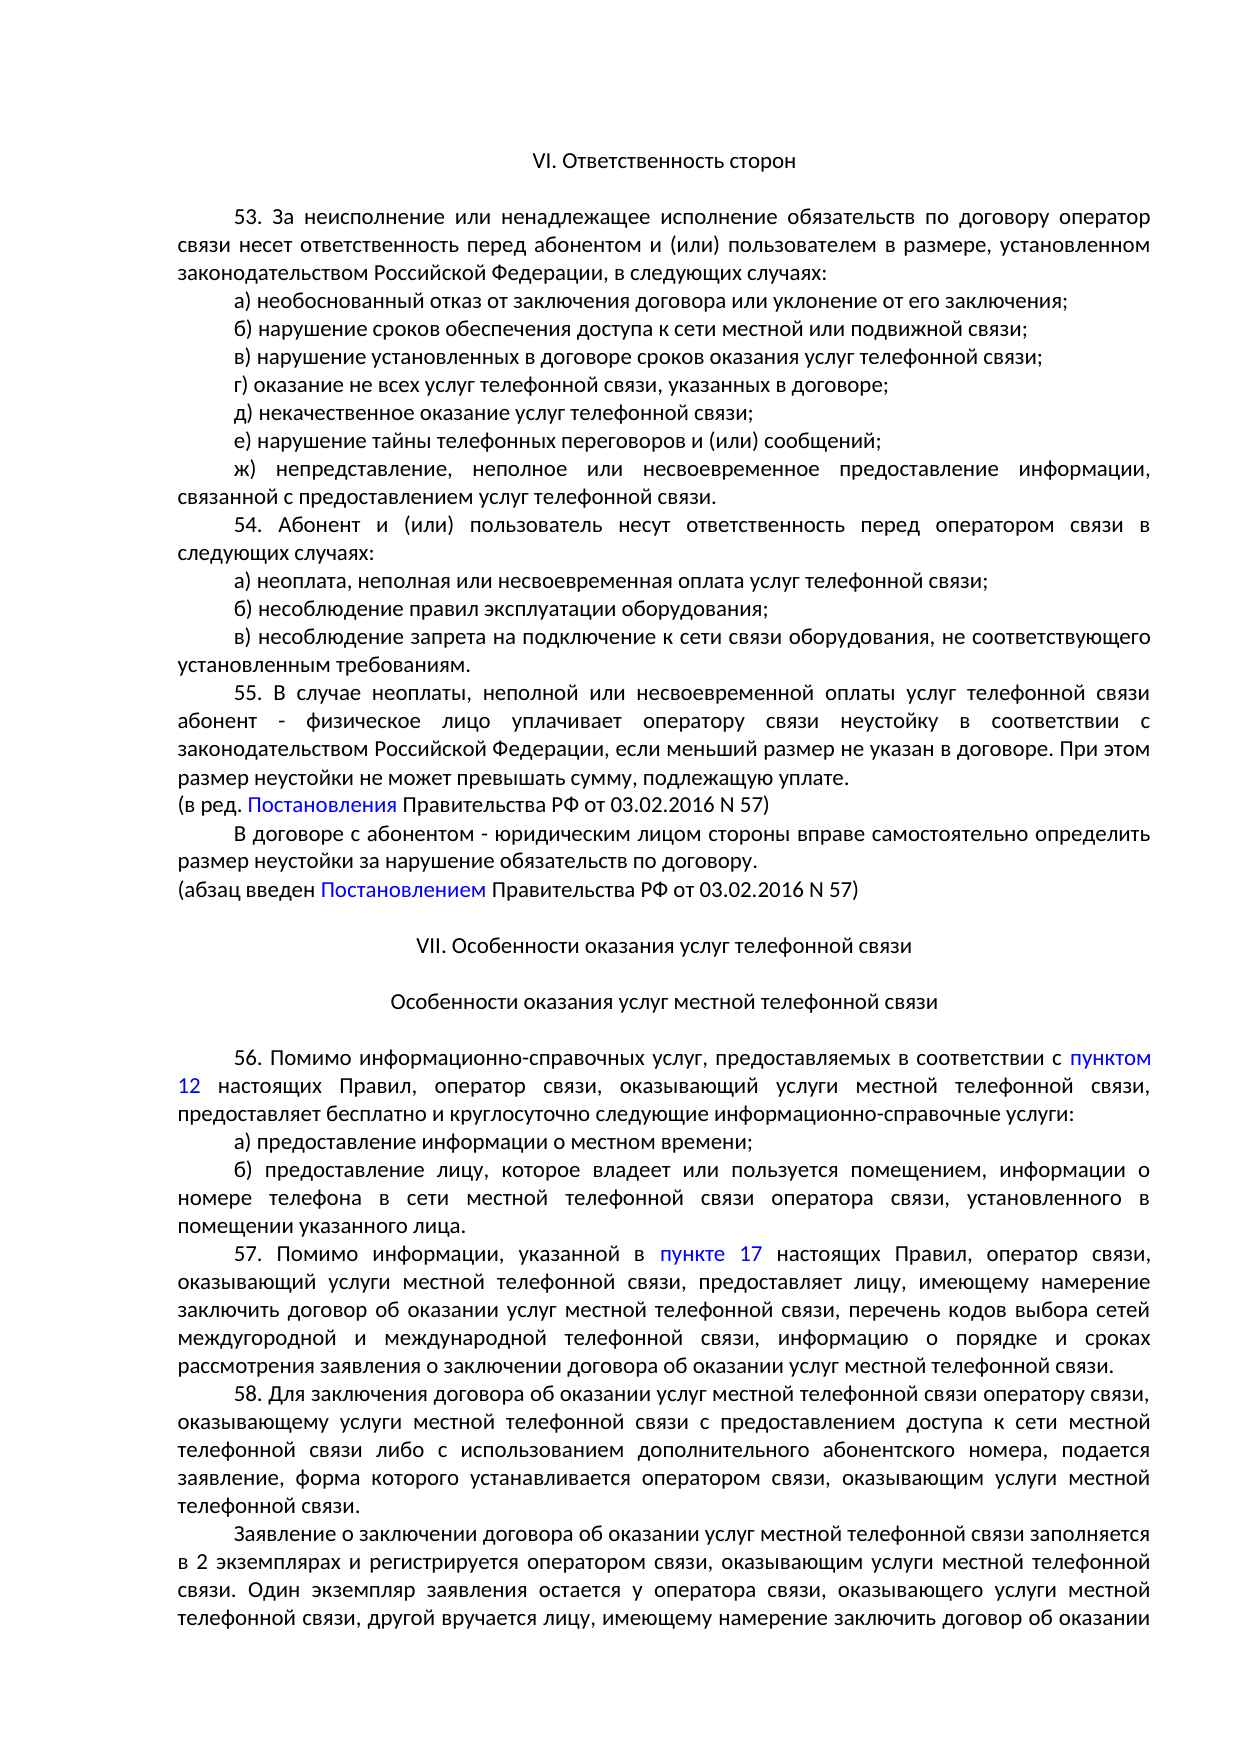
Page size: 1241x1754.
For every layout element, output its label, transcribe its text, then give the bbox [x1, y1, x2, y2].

text VII. Особенности оказания услуг телефонной связи [177, 931, 1152, 959]
text б) несоблюдение правил эксплуатации оборудования; [177, 594, 1152, 622]
text б) нарушение сроков обеспечения доступа к сети местной или подвижной связи; [177, 314, 1152, 342]
text б) предоставление лицу, которое владеет или пользуется помещением, информации о номере телефона в сети местной телефонной связи оператора связи, установленного в помещении указанного лица. [177, 1155, 1152, 1239]
text VI. Ответственность сторон [177, 146, 1152, 174]
text а) предоставление информации о местном времени; [177, 1127, 1152, 1155]
text (в ред. Постановления Правительства РФ от 03.02.2016 N 57) [177, 791, 1152, 819]
text е) нарушение тайны телефонных переговоров и (или) сообщений; [177, 426, 1152, 454]
text г) оказание не всех услуг телефонной связи, указанных в договоре; [177, 370, 1152, 398]
text д) некачественное оказание услуг телефонной связи; [177, 398, 1152, 426]
text ж) непредставление, неполное или несвоевременное предоставление информации, связанной с предоставлением услуг телефонной связи. [177, 454, 1152, 510]
text Особенности оказания услуг местной телефонной связи [177, 987, 1152, 1015]
text 57. Помимо информации, указанной в пункте 17 настоящих Правил, оператор связи, оказывающий услуги местной телефонной связи, предоставляет лицу, имеющему намерение заключить договор об оказании услуг местной телефонной связи, перечень кодов выбора сетей междугородной и международной телефонной связи, информацию о порядке и сроках рассмотрения заявления о заключении договора об оказании услуг местной телефонной связи. [177, 1239, 1152, 1379]
text 56. Помимо информационно-справочных услуг, предоставляемых в соответствии с пунктом 12 настоящих Правил, оператор связи, оказывающий услуги местной телефонной связи, предоставляет бесплатно и круглосуточно следующие информационно-справочные услуги: [177, 1043, 1152, 1127]
text (абзац введен Постановлением Правительства РФ от 03.02.2016 N 57) [177, 875, 1152, 903]
text 53. За неисполнение или ненадлежащее исполнение обязательств по договору оператор связи несет ответственность перед абонентом и (или) пользователем в размере, установленном законодательством Российской Федерации, в следующих случаях: [177, 202, 1152, 286]
text 54. Абонент и (или) пользователь несут ответственность перед оператором связи в следующих случаях: [177, 510, 1152, 566]
text а) неоплата, неполная или несвоевременная оплата услуг телефонной связи; [177, 566, 1152, 594]
text 58. Для заключения договора об оказании услуг местной телефонной связи оператору связи, оказывающему услуги местной телефонной связи с предоставлением доступа к сети местной телефонной связи либо с использованием дополнительного абонентского номера, подается заявление, форма которого устанавливается оператором связи, оказывающим услуги местной телефонной связи. [177, 1379, 1152, 1519]
text в) несоблюдение запрета на подключение к сети связи оборудования, не соответствующего установленным требованиям. [177, 622, 1152, 678]
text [177, 1519, 1152, 1631]
text а) необоснованный отказ от заключения договора или уклонение от его заключения; [177, 286, 1152, 314]
text 55. В случае неоплаты, неполной или несвоевременной оплаты услуг телефонной связи абонент - физическое лицо уплачивает оператору связи неустойку в соответствии с законодательством Российской Федерации, если меньший размер не указан в договоре. При этом размер неустойки не может превышать сумму, подлежащую уплате. [177, 678, 1152, 791]
text в) нарушение установленных в договоре сроков оказания услуг телефонной связи; [177, 342, 1152, 370]
text В договоре с абонентом - юридическим лицом стороны вправе самостоятельно определить размер неустойки за нарушение обязательств по договору. [177, 819, 1152, 875]
